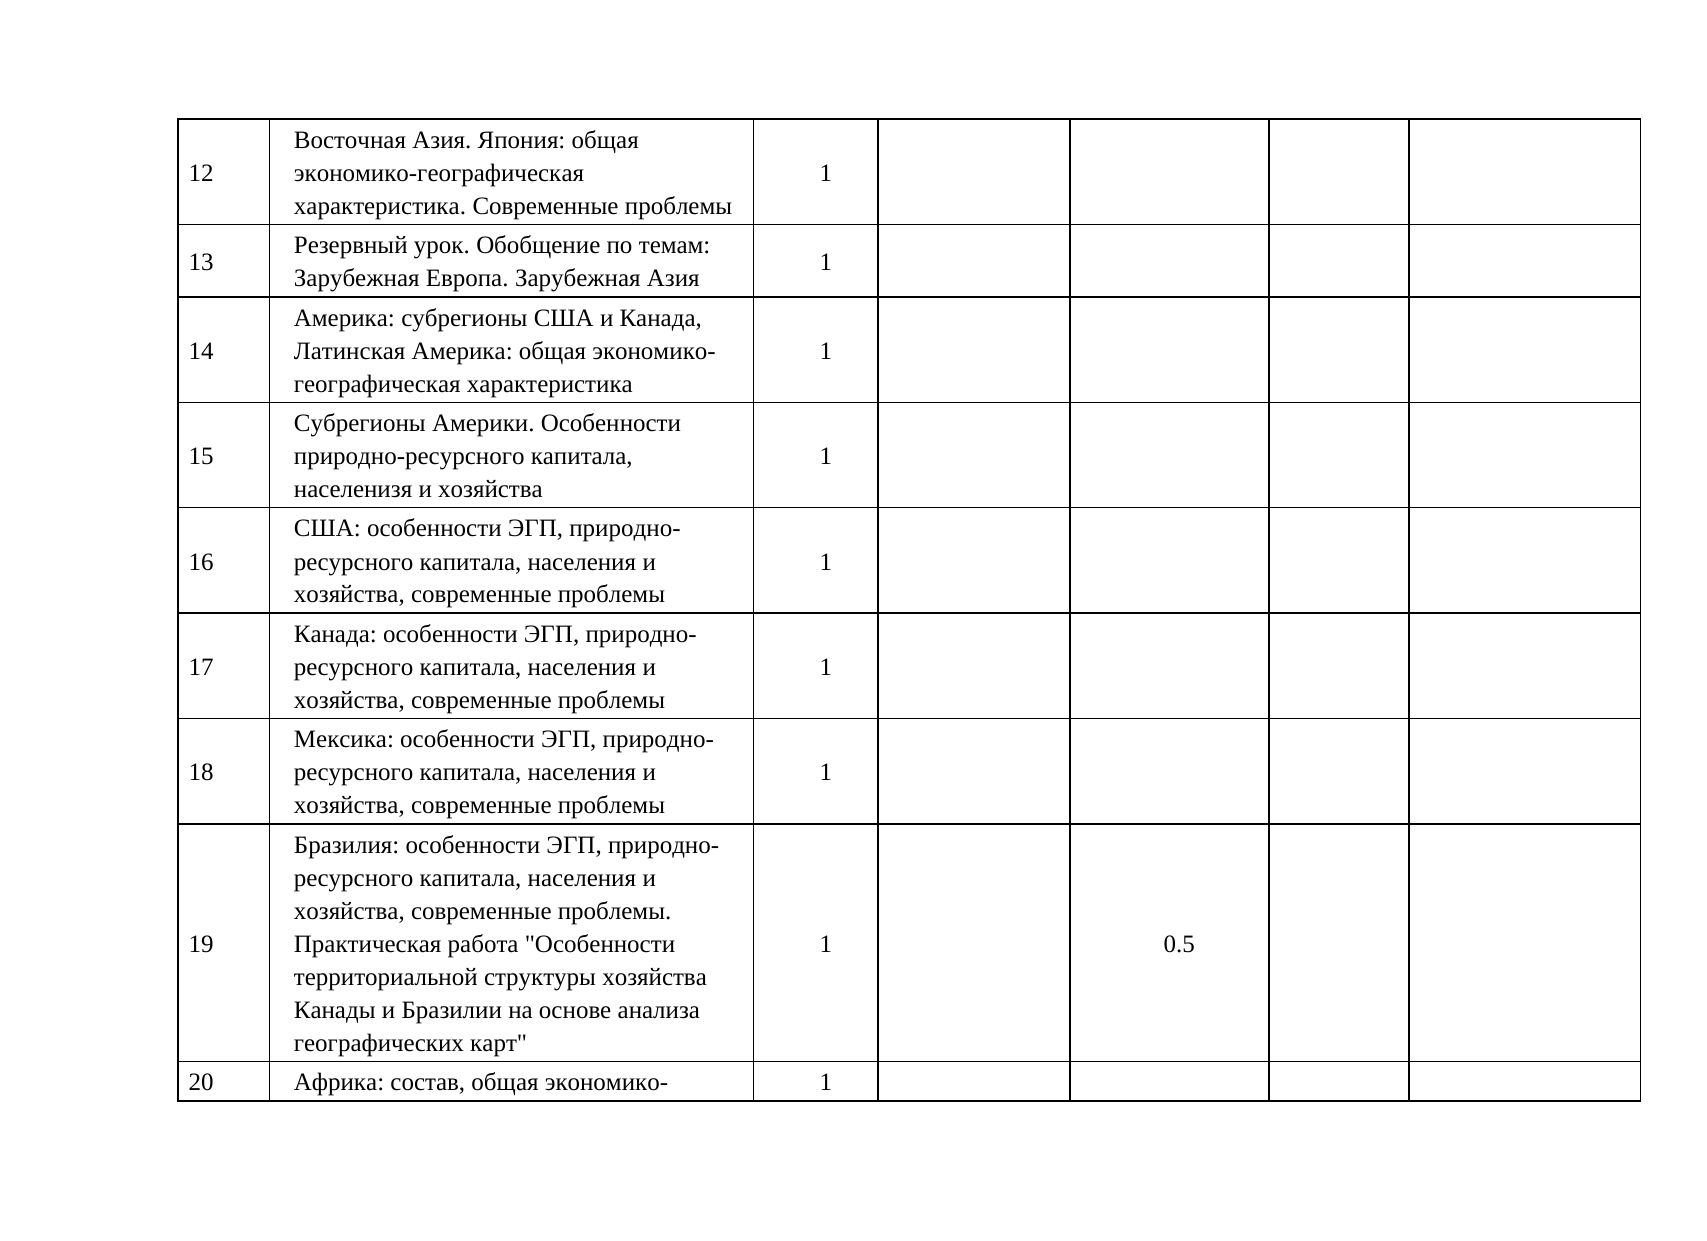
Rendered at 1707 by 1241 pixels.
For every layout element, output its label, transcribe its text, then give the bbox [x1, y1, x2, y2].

table_cell [1410, 120, 1640, 223]
table_cell 19 [179, 825, 269, 1061]
table_cell 12 [179, 120, 269, 223]
table_cell [879, 614, 1069, 718]
table_cell Канада: особенности ЭГП, природно-ресурсного капитала, населения и хозяйства, современные проблемы [270, 614, 753, 718]
table_cell [879, 120, 1069, 223]
table_cell 1 [754, 225, 877, 296]
table_cell 1 [754, 508, 877, 612]
table_cell [1071, 298, 1268, 401]
table_cell 16 [179, 508, 269, 612]
table_cell Восточная Азия. Япония: общая экономико-географическая характеристика. Современные проблемы [270, 120, 753, 223]
table_cell [1071, 719, 1268, 823]
table_cell [1071, 403, 1268, 507]
table_cell 0.5 [1071, 825, 1268, 1061]
table_cell [879, 508, 1069, 612]
table_cell [1410, 719, 1640, 823]
table_cell 20 [179, 1062, 269, 1100]
table_cell [1071, 614, 1268, 718]
table_cell 14 [179, 298, 269, 401]
table_cell 1 [754, 719, 877, 823]
table_cell 15 [179, 403, 269, 507]
table_cell [1071, 1062, 1268, 1100]
table_cell [1270, 225, 1408, 296]
table_cell [1071, 225, 1268, 296]
table_cell [1071, 120, 1268, 223]
table_cell 18 [179, 719, 269, 823]
table_cell 1 [754, 614, 877, 718]
table_cell Америка: субрегионы США и Канада, Латинская Америка: общая экономико-географическая характеристика [270, 298, 753, 401]
table_cell Бразилия: особенности ЭГП, природно-ресурсного капитала, населения и хозяйства, современные проблемы. Практическая работа "Особенности территориальной структуры хозяйства Канады и Бразилии на основе анализа географических карт" [270, 825, 753, 1061]
table_cell 1 [754, 1062, 877, 1100]
table_cell [1410, 225, 1640, 296]
table_cell [1270, 719, 1408, 823]
table_cell [879, 298, 1069, 401]
table_cell [1410, 614, 1640, 718]
table_cell Резервный урок. Обобщение по темам: Зарубежная Европа. Зарубежная Азия [270, 225, 753, 296]
table_cell [1270, 1062, 1408, 1100]
table_cell [1410, 298, 1640, 401]
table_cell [270, 1062, 753, 1100]
table_cell 13 [179, 225, 269, 296]
table_cell [1410, 403, 1640, 507]
table_cell [1270, 298, 1408, 401]
table_cell [1410, 508, 1640, 612]
table_cell [1410, 825, 1640, 1061]
table_cell [879, 825, 1069, 1061]
table_cell [1410, 1062, 1640, 1100]
table_cell 1 [754, 298, 877, 401]
table_cell [1270, 825, 1408, 1061]
table_cell [879, 403, 1069, 507]
table_cell Мексика: особенности ЭГП, природно-ресурсного капитала, населения и хозяйства, современные проблемы [270, 719, 753, 823]
table_cell Субрегионы Америки. Особенности природно-ресурсного капитала, населенизя и хозяйства [270, 403, 753, 507]
table_cell 17 [179, 614, 269, 718]
table_cell [1270, 403, 1408, 507]
table_cell [879, 719, 1069, 823]
table_cell 1 [754, 403, 877, 507]
table_cell [1270, 120, 1408, 223]
table_cell [1270, 508, 1408, 612]
table_cell [1071, 508, 1268, 612]
table_cell [1270, 614, 1408, 718]
table_cell [879, 1062, 1069, 1100]
table_cell 1 [754, 120, 877, 223]
table_cell 1 [754, 825, 877, 1061]
table_cell [879, 225, 1069, 296]
table_cell США: особенности ЭГП, природно-ресурсного капитала, населения и хозяйства, современные проблемы [270, 508, 753, 612]
